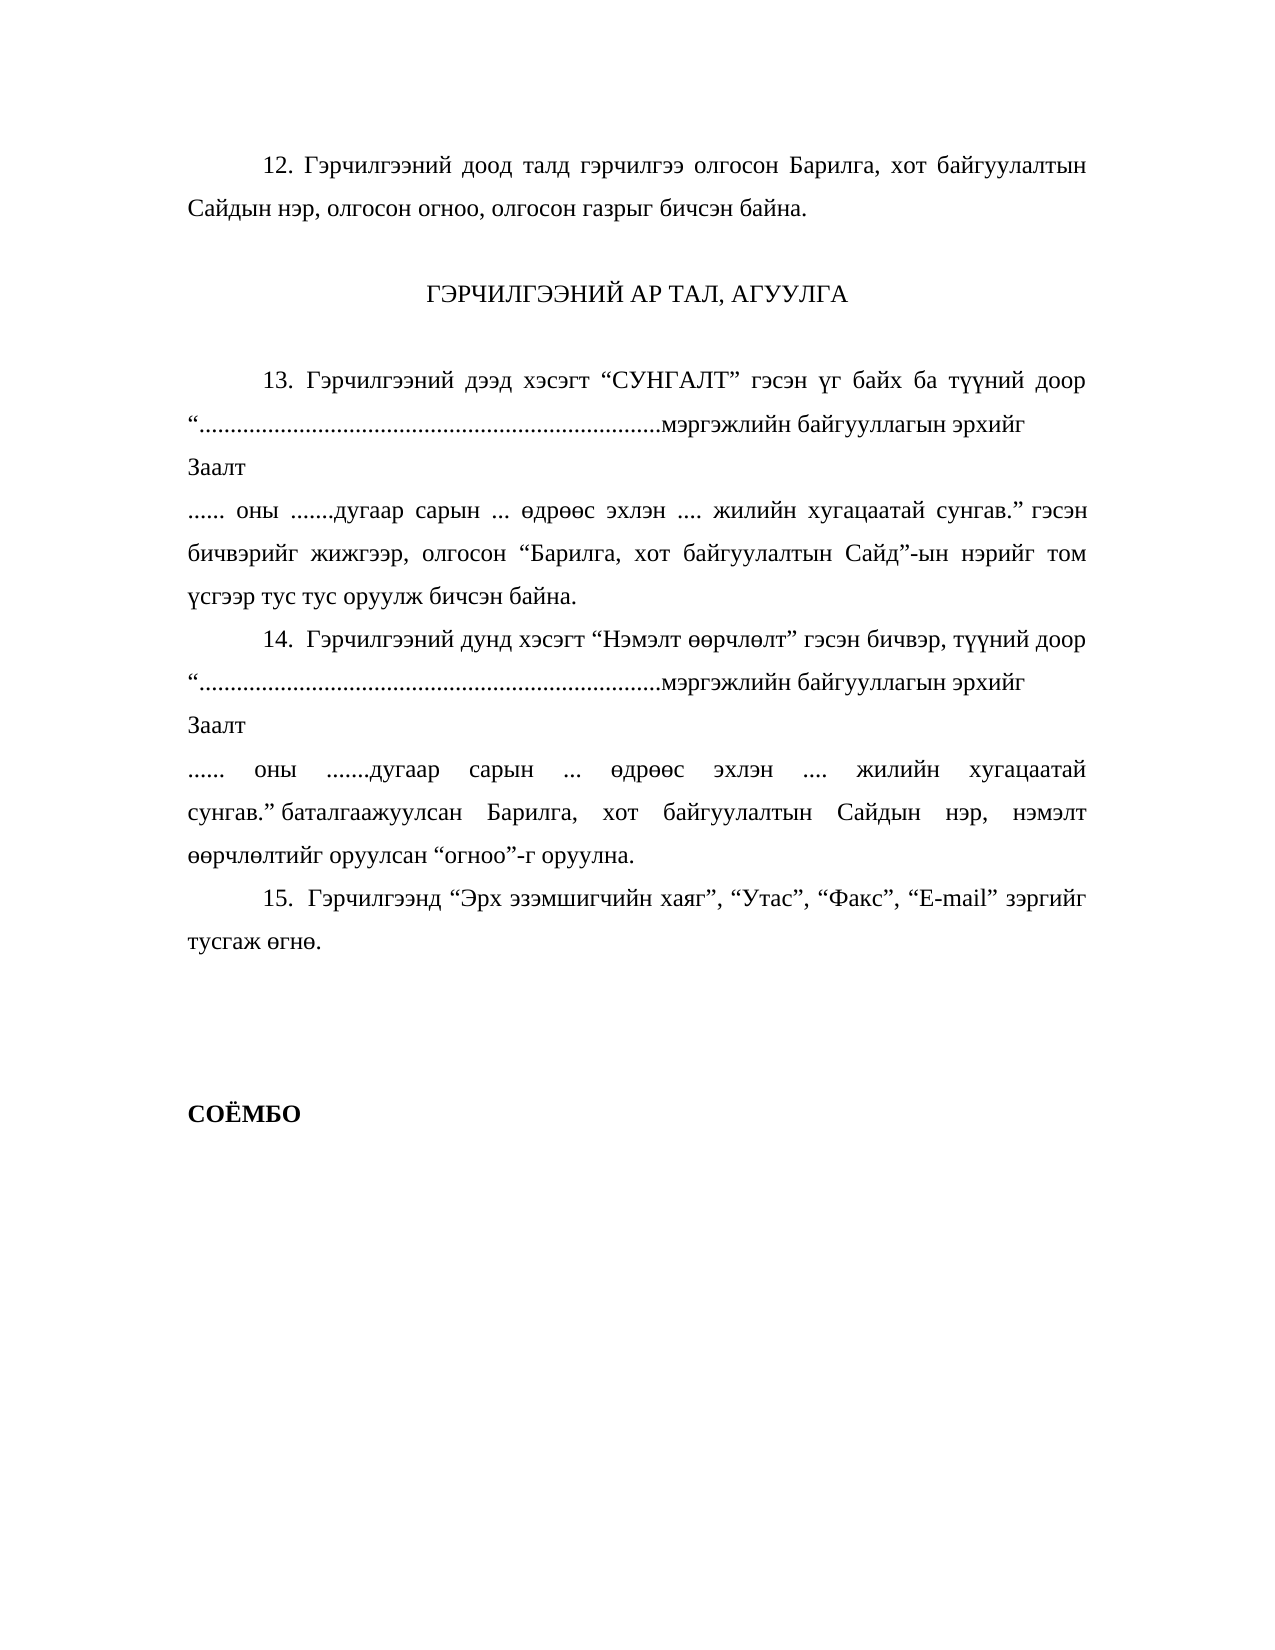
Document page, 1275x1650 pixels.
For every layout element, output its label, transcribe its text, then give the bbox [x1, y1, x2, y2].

text Заалт [187, 711, 1087, 739]
text 13. Гэрчилгээний дээд хэсэгт “СУНГАЛТ” гэсэн үг байх ба түүний доор “..........................................................................мэргэжлийн байгууллагын эрхийг [187, 366, 1087, 437]
text 12. Гэрчилгээний доод талд гэрчилгээ олгосон Барилга, хот байгуулалтын Сайдын нэр, олгосон огноо, олгосон газрыг бичсэн байна. [187, 150, 1087, 222]
text 14. Гэрчилгээний дунд хэсэгт “Нэмэлт өөрчлөлт” гэсэн бичвэр, түүний доор “..........................................................................мэргэжлийн байгууллагын эрхийг [187, 624, 1087, 696]
text СОЁМБО [187, 1099, 1087, 1127]
text ...... оны .......дугаар сарын ... өдрөөс эхлэн .... жилийн хугацаатай сунгав.” гэсэн бичвэрийг жижгээр, олгосон “Барилга, хот байгуулалтын Сайд”-ын нэрийг том үсгээр тус тус оруулж бичсэн байна. [187, 495, 1087, 610]
text ГЭРЧИЛГЭЭНИЙ АР ТАЛ, АГУУЛГА [187, 279, 1087, 308]
text Заалт [187, 452, 1087, 481]
text 15. Гэрчилгээнд “Эрх эзэмшигчийн хаяг”, “Утас”, “Факс”, “Е-mail” зэргийг тусгаж өгнө. [187, 883, 1087, 955]
text ...... оны .......дугаар сарын ... өдрөөс эхлэн .... жилийн хугацаатай сунгав.” баталгаажуулсан Барилга, хот байгуулалтын Сайдын нэр, нэмэлт өөрчлөлтийг оруулсан “огноо”-г оруулна. [187, 754, 1087, 869]
